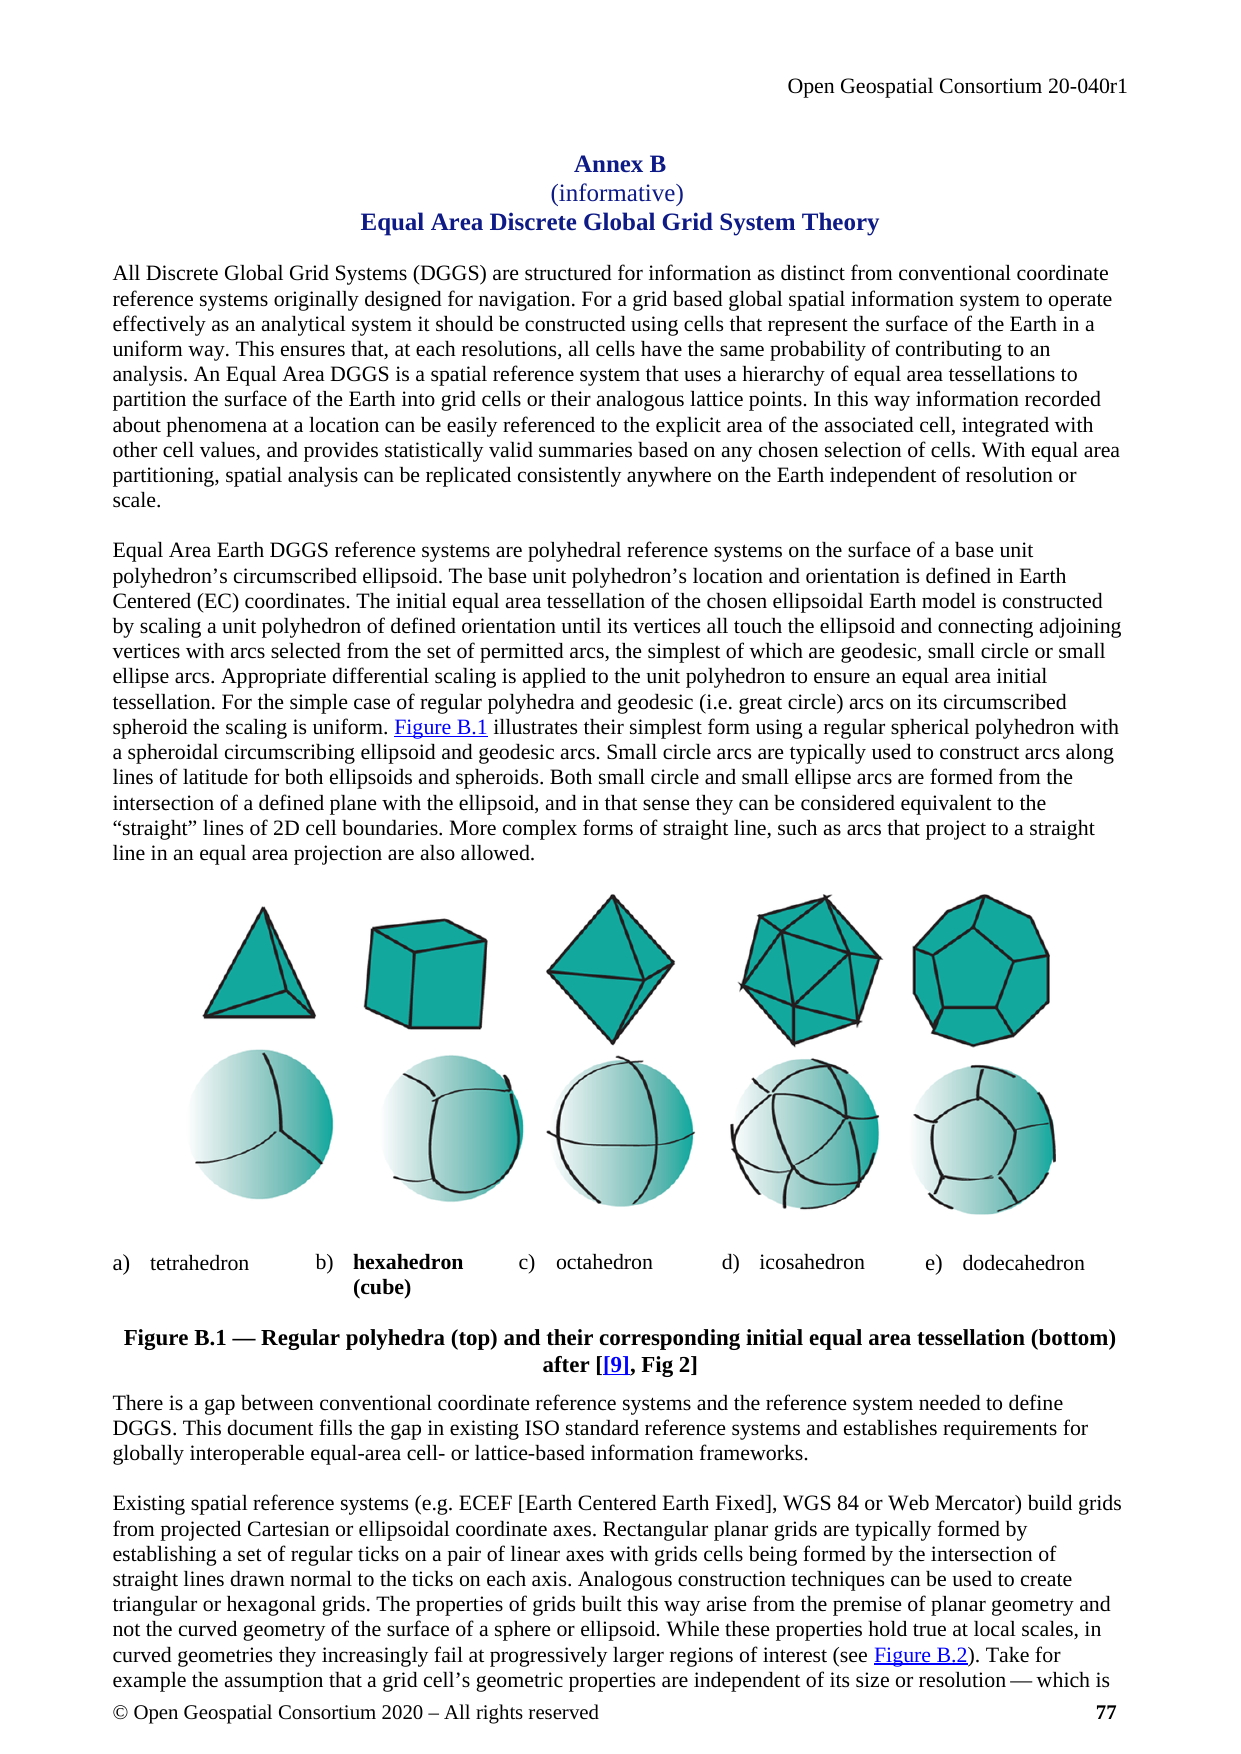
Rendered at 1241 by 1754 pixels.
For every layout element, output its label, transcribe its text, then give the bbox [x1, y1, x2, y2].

subtitle Annex B (informative) Equal Area Discrete Global Grid System Theory [112, 149, 1128, 235]
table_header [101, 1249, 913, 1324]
text There is a gap between conventional coordinate reference systems and the reference system needed to define DGGS. This document fills the gap in existing ISO standard reference systems and establishes requirements for globally interoperable equal-area cell- or lattice-based information frameworks. [112, 1390, 1128, 1465]
title Figure B.1 — Regular polyhedra (top) and their corresponding initial equal area tessellation (bottom) after [[9], Fig 2] [112, 1324, 1128, 1377]
text All Discrete Global Grid Systems (DGGS) are structured for information as distinct from conventional coordinate reference systems originally designed for navigation. For a grid based global spatial information system to operate effectively as an analytical system it should be constructed using cells that represent the surface of the Earth in a uniform way. This ensures that, at each resolutions, all cells have the same probability of contributing to an analysis. An Equal Area DGGS is a spatial reference system that uses a hierarchy of equal area tessellations to partition the surface of the Earth into grid cells or their analogous lattice points. In this way information recorded about phenomena at a location can be easily referenced to the explicit area of the associated cell, integrated with other cell values, and provides statistically valid summaries based on any chosen selection of cells. With equal area partitioning, spatial analysis can be replicated consistently anywhere on the Earth independent of resolution or scale. [112, 260, 1128, 512]
text Equal Area Earth DGGS reference systems are polyhedral reference systems on the surface of a base unit polyhedron’s circumscribed ellipsoid. The base unit polyhedron’s location and orientation is defined in Earth Centered (EC) coordinates. The initial equal area tessellation of the chosen ellipsoidal Earth model is constructed by scaling a unit polyhedron of defined orientation until its vertices all touch the ellipsoid and connecting adjoining vertices with arcs selected from the set of permitted arcs, the simplest of which are geodesic, small circle or small ellipse arcs. Appropriate differential scaling is applied to the unit polyhedron to ensure an equal area initial tessellation. For the simple case of regular polyhedra and geodesic (i.e. great circle) arcs on its circumscribed spheroid the scaling is uniform. Figure B.1 illustrates their simplest form using a regular spherical polyhedron with a spheroidal circumscribing ellipsoid and geodesic arcs. Small circle arcs are typically used to construct arcs along lines of latitude for both ellipsoids and spheroids. Both small circle and small ellipse arcs are formed from the intersection of a defined plane with the ellipsoid, and in that sense they can be considered equivalent to the “straight” lines of 2D cell boundaries. More complex forms of straight line, such as arcs that project to a straight line in an equal area projection are also allowed. [112, 537, 1128, 865]
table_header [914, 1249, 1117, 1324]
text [112, 1490, 1128, 1692]
picture [177, 890, 1063, 1220]
